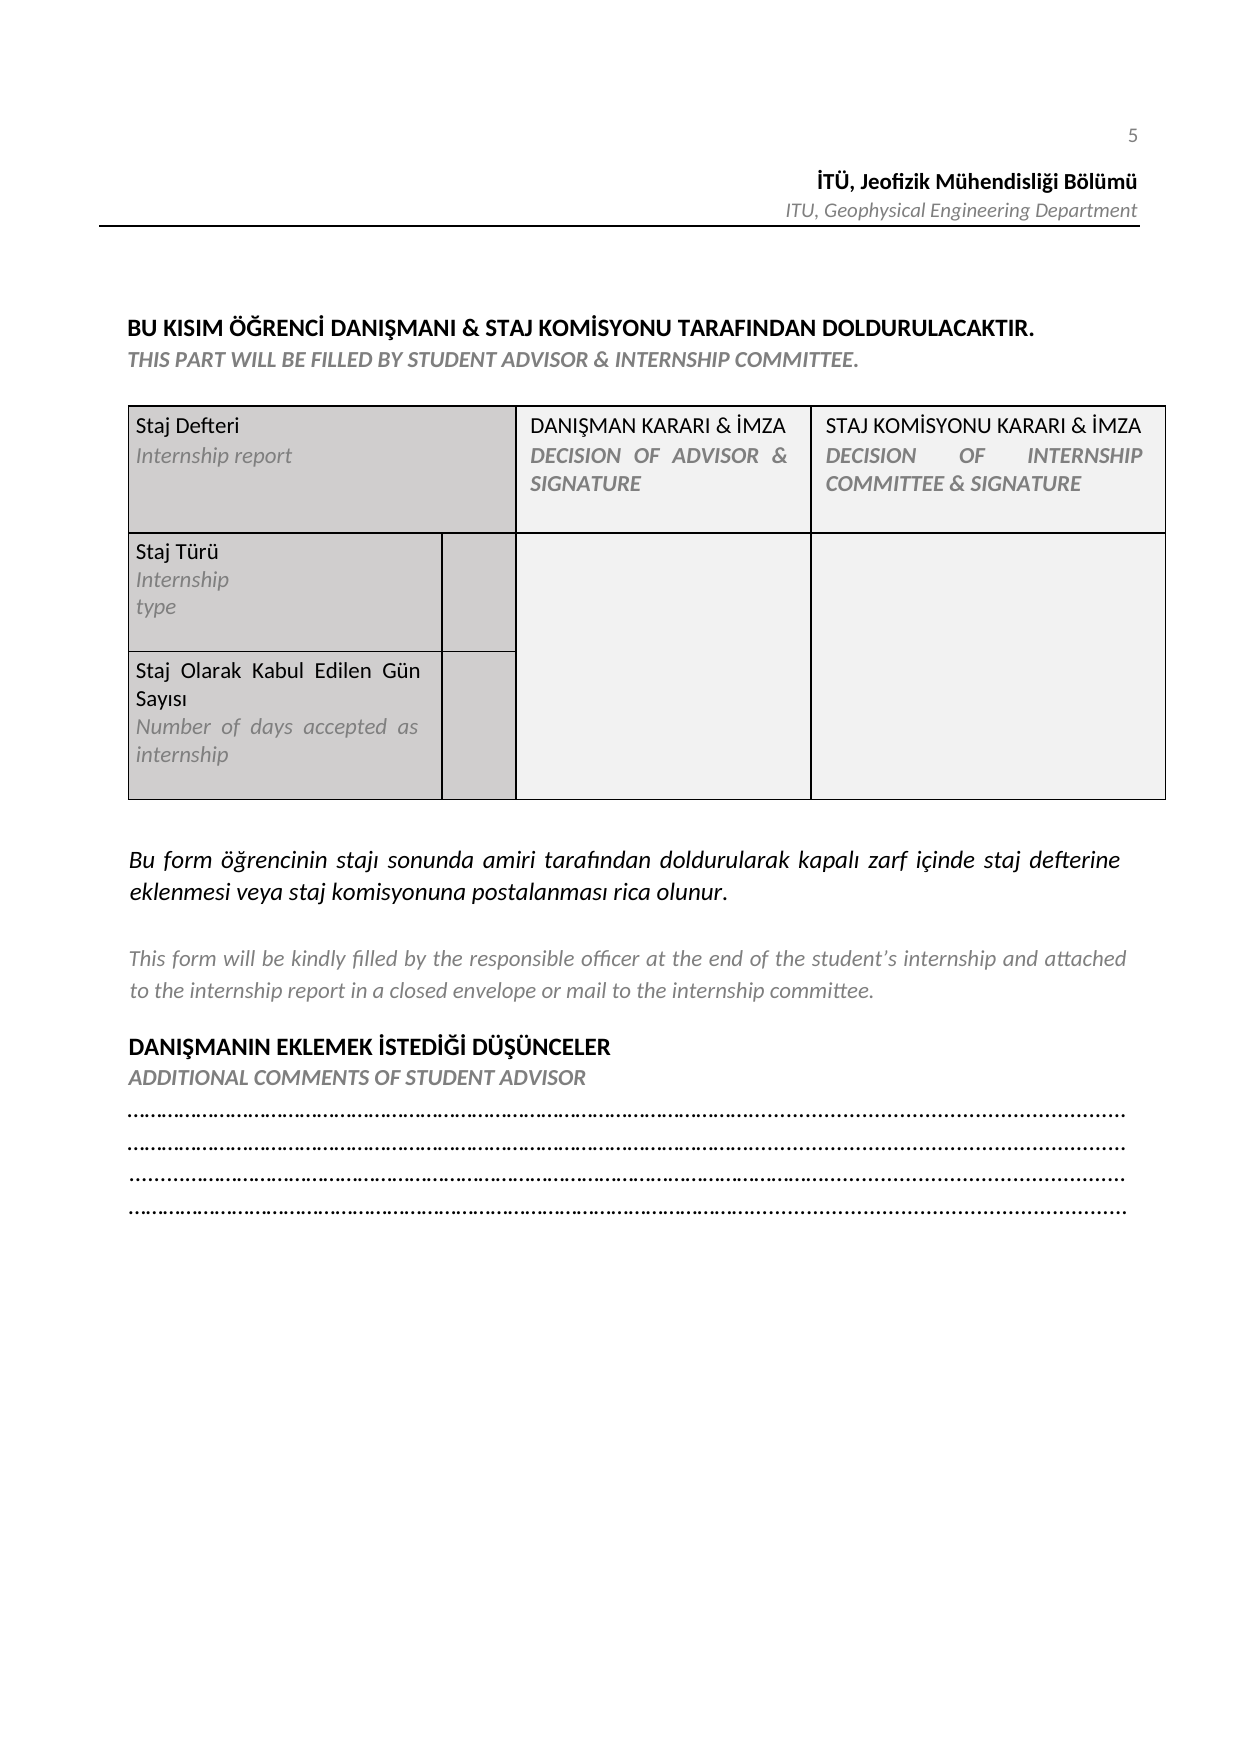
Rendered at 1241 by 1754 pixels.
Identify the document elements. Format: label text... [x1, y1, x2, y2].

table_header DANIŞMAN KARARI & İMZA DECISION OF ADVISOR & SIGNATURE [517, 407, 810, 532]
text ……………………………………………………………………………………………….....................................................................…………………………………………………………………………………………………................................................ [127, 1126, 1130, 1187]
table_header STAJ KOMİSYONU KARARI & İMZA DECISION OF INTERNSHIP COMMITTEE & SIGNATURE [812, 407, 1165, 532]
text BU KISIM ÖĞRENCİ DANIŞMANI & STAJ KOMİSYONU TARAFINDAN DOLDURULACAKTIR. [127, 312, 1041, 342]
text ADDITIONAL COMMENTS OF STUDENT ADVISOR [128, 1063, 1130, 1091]
table_cell [443, 534, 515, 651]
table_cell Staj Türü Internship type [129, 534, 441, 651]
table_cell [517, 534, 810, 799]
text Bu form öğrencinin stajı sonunda amiri tarafından doldurularak kapalı zarf içinde staj defterine eklenmesi veya staj komisyonuna postalanması rica olunur. [128, 845, 1125, 907]
text İTÜ, Jeofizik Mühendisliği Bölümü [102, 167, 1138, 195]
text This form will be kindly filled by the responsible officer at the end of the student’s internship and attached to the internship report in a closed envelope or mail to the internship committee. [128, 944, 1130, 1004]
text ………………………………………………………………………………………………............................................................ [128, 1190, 1130, 1221]
text DANIŞMANIN EKLEMEK İSTEDİĞİ DÜŞÜNCELER [128, 1031, 1130, 1061]
table_cell [812, 534, 1165, 799]
text ………………………………………………………………………………………………............................................................ [127, 1093, 1130, 1124]
table_header Staj Defteri Internship report [129, 407, 515, 532]
table_cell Staj Olarak Kabul Edilen Gün Sayısı Number of days accepted as internship [129, 652, 441, 799]
text THIS PART WILL BE FILLED BY STUDENT ADVISOR & INTERNSHIP COMMITTEE. [127, 345, 1052, 373]
text ITU, Geophysical Engineering Department [102, 198, 1138, 223]
table_cell [443, 652, 515, 799]
text 5 [102, 122, 1138, 147]
